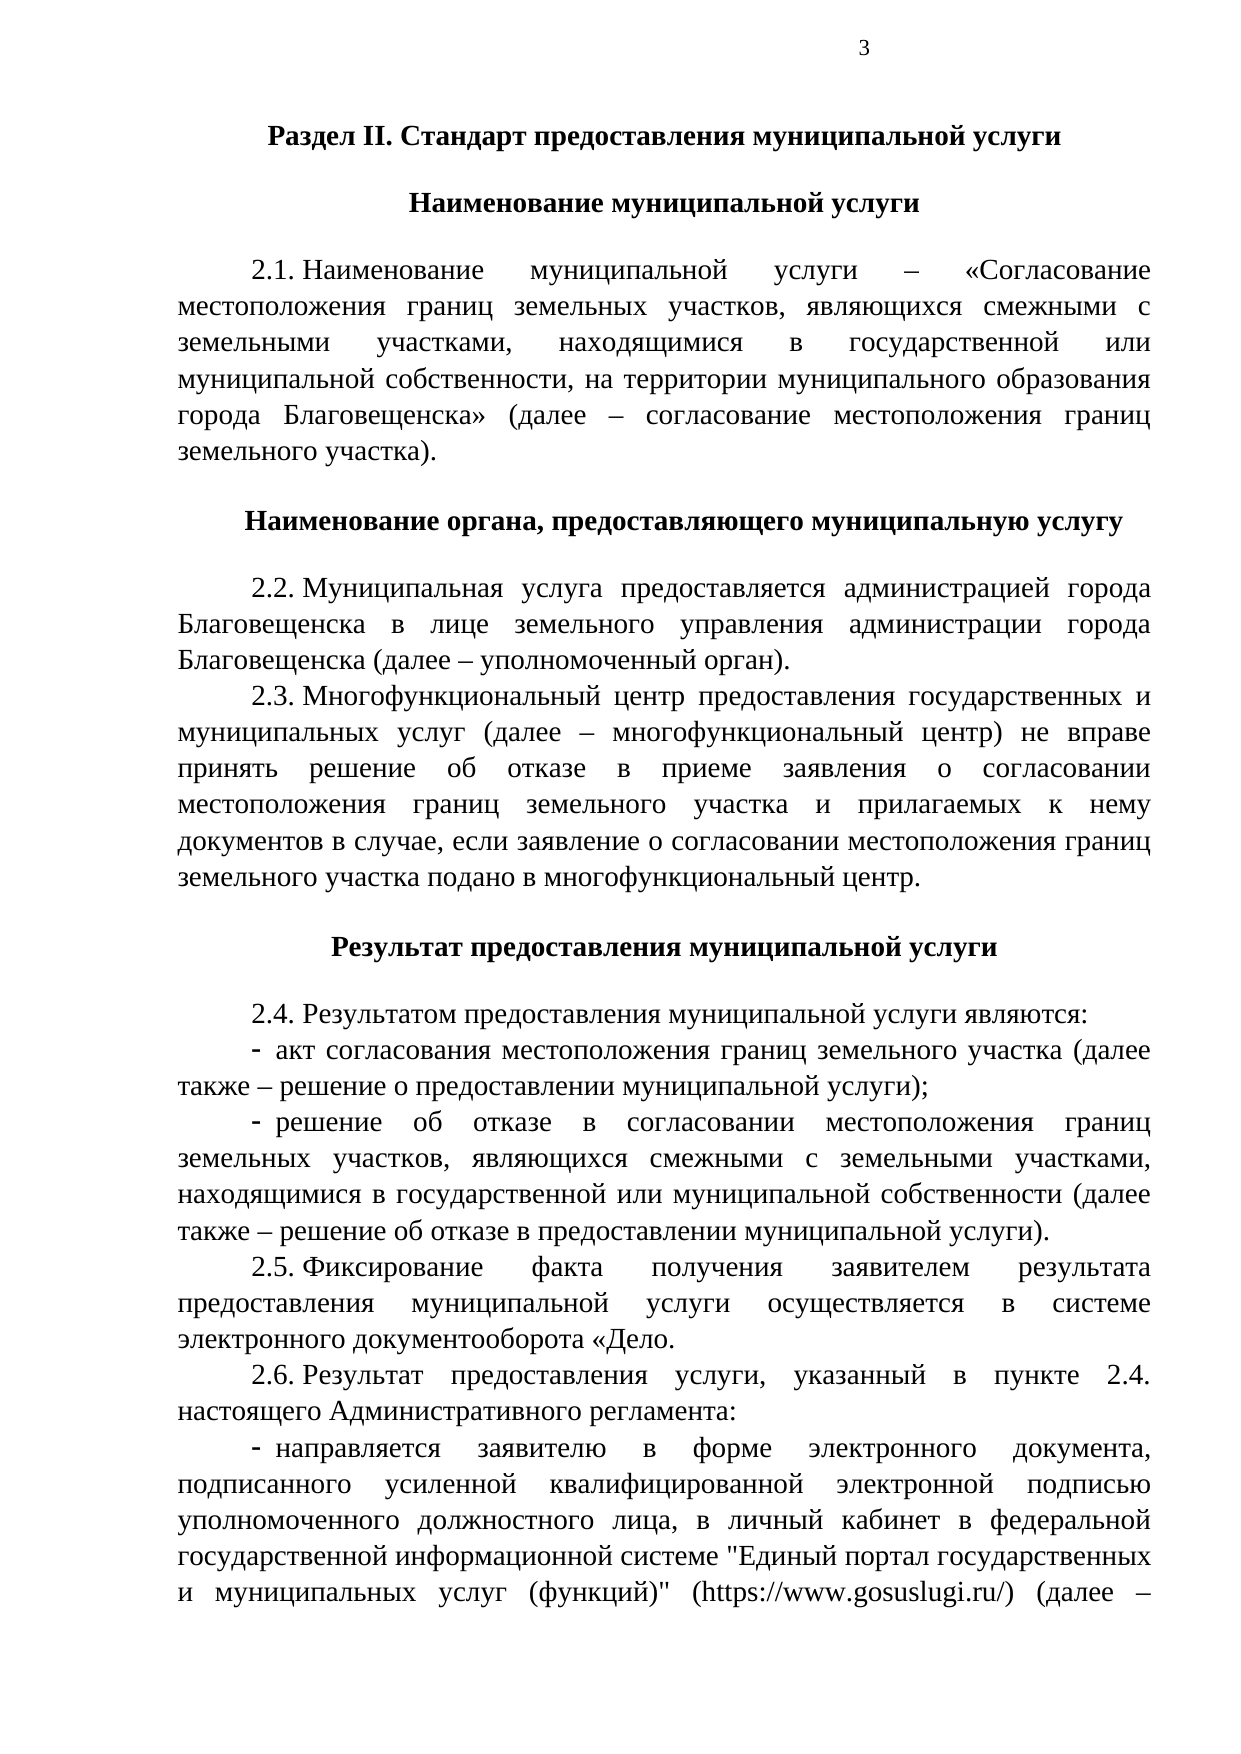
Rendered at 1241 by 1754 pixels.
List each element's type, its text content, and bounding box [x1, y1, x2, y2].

list акт согласования местоположения границ земельного участка (далее также – решение о предоставлении муниципальной услуги); [177, 1032, 1152, 1102]
text Раздел II. Стандарт предоставления муниципальной услуги [177, 118, 1152, 152]
list Результат предоставления услуги, указанный в пункте 2.4. настоящего Административного регламента: [177, 1357, 1152, 1427]
text Результат предоставления муниципальной услуги [177, 929, 1152, 962]
text Наименование органа, предоставляющего муниципальную услугу [216, 503, 1152, 536]
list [177, 1430, 1152, 1608]
list Муниципальная услуга предоставляется администрацией города Благовещенска в лице земельного управления администрации города Благовещенска (далее – уполномоченный орган). [177, 570, 1152, 676]
text Наименование муниципальной услуги [177, 185, 1152, 219]
list Фиксирование факта получения заявителем результата предоставления муниципальной услуги осуществляется в системе электронного документооборота «Дело. [177, 1249, 1152, 1355]
list Многофункциональный центр предоставления государственных и муниципальных услуг (далее – многофункциональный центр) не вправе принять решение об отказе в приеме заявления о согласовании местоположения границ земельного участка и прилагаемых к нему документов в случае, если заявление о согласовании местоположения границ земельного участка подано в многофункциональный центр. [177, 678, 1152, 892]
list Наименование муниципальной услуги – «Согласование местоположения границ земельных участков, являющихся смежными с земельными участками, находящимися в государственной или муниципальной собственности, на территории муниципального образования города Благовещенска» (далее – согласование местоположения границ земельного участка). [177, 252, 1152, 467]
list решение об отказе в согласовании местоположения границ земельных участков, являющихся смежными с земельными участками, находящимися в государственной или муниципальной собственности (далее также – решение об отказе в предоставлении муниципальной услуги). [177, 1104, 1152, 1246]
list Результатом предоставления муниципальной услуги являются: [177, 996, 1152, 1029]
